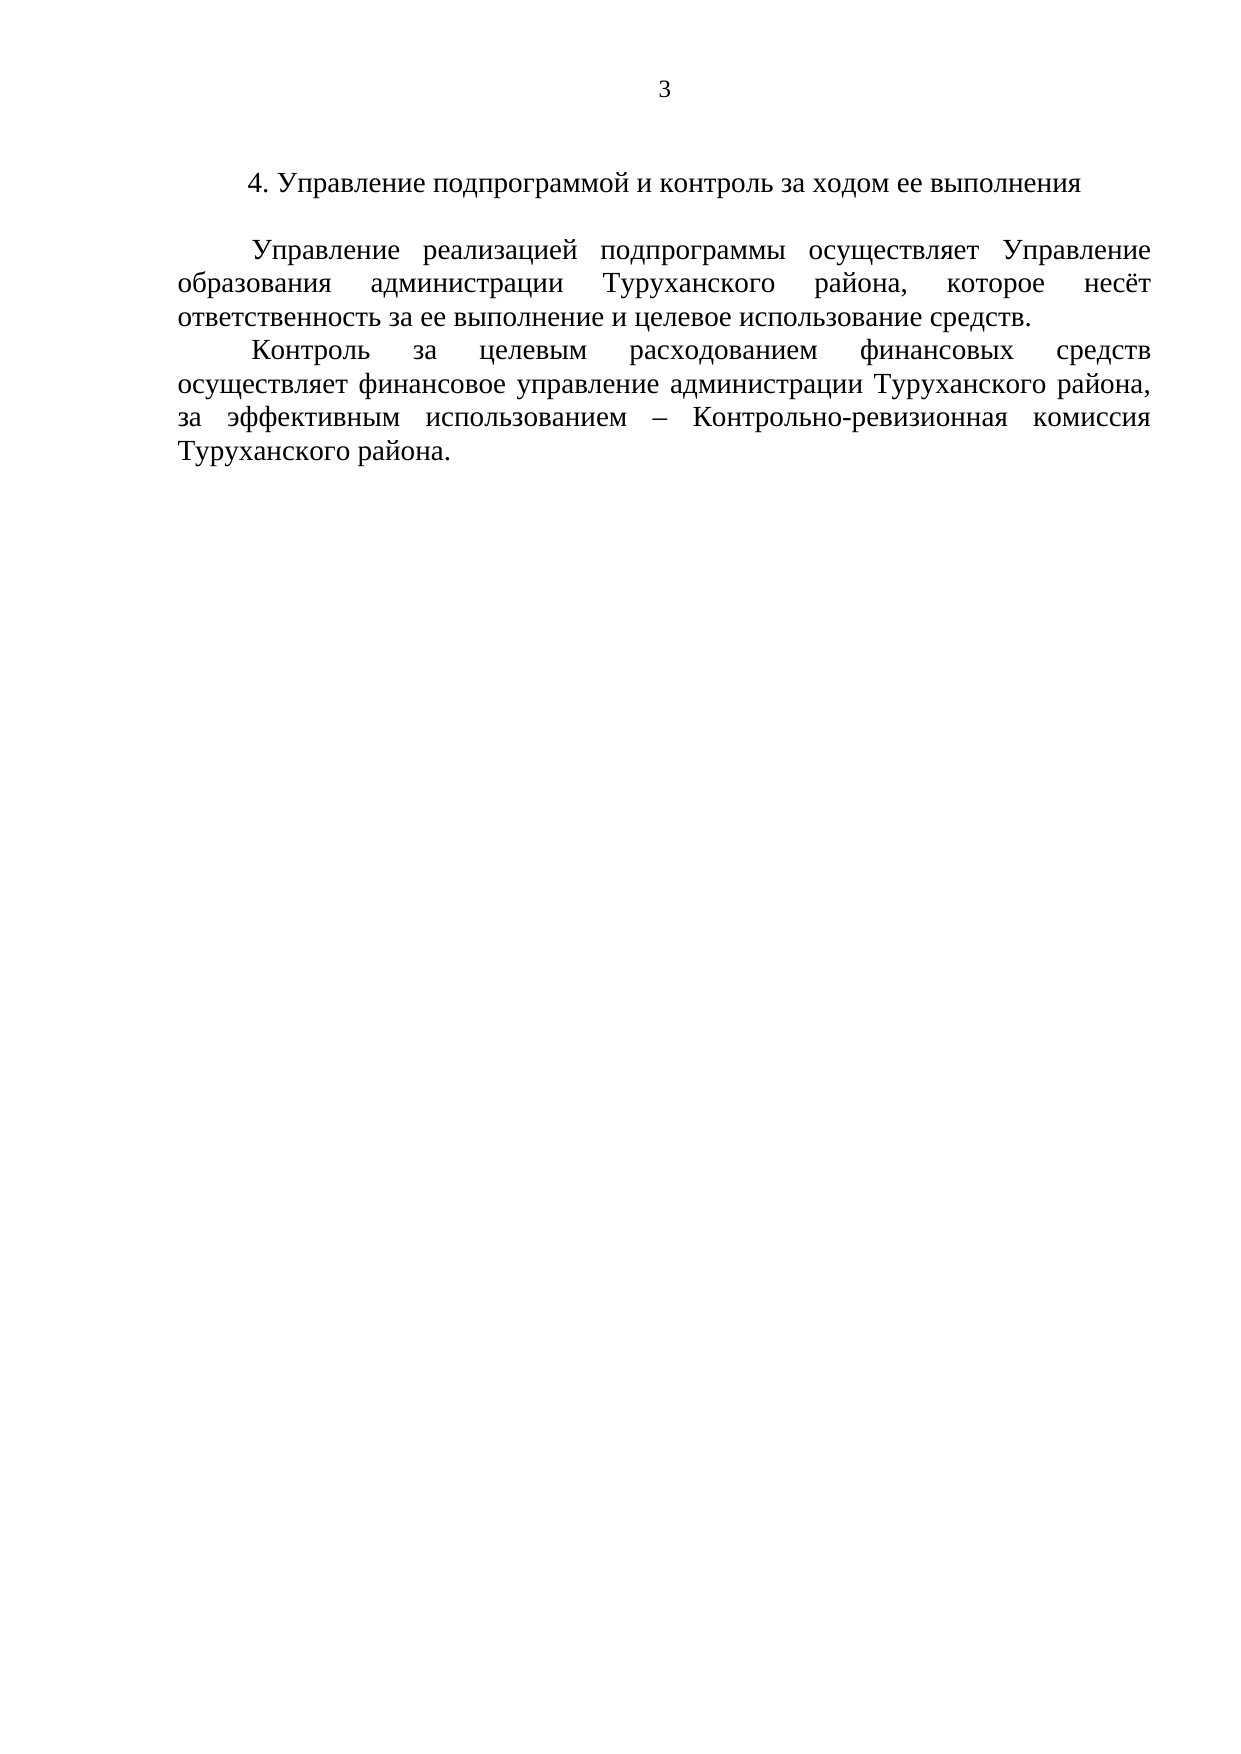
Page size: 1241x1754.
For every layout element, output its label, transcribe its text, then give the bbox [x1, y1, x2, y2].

text 4. Управление подпрограммой и контроль за ходом ее выполнения [177, 165, 1152, 198]
text Контроль за целевым расходованием финансовых средств осуществляет финансовое управление администрации Туруханского района, за эффективным использованием – Контрольно-ревизионная комиссия Туруханского района. [177, 332, 1152, 467]
text Управление реализацией подпрограммы осуществляет Управление образования администрации Туруханского района, которое несёт ответственность за ее выполнение и целевое использование средств. [177, 232, 1152, 332]
